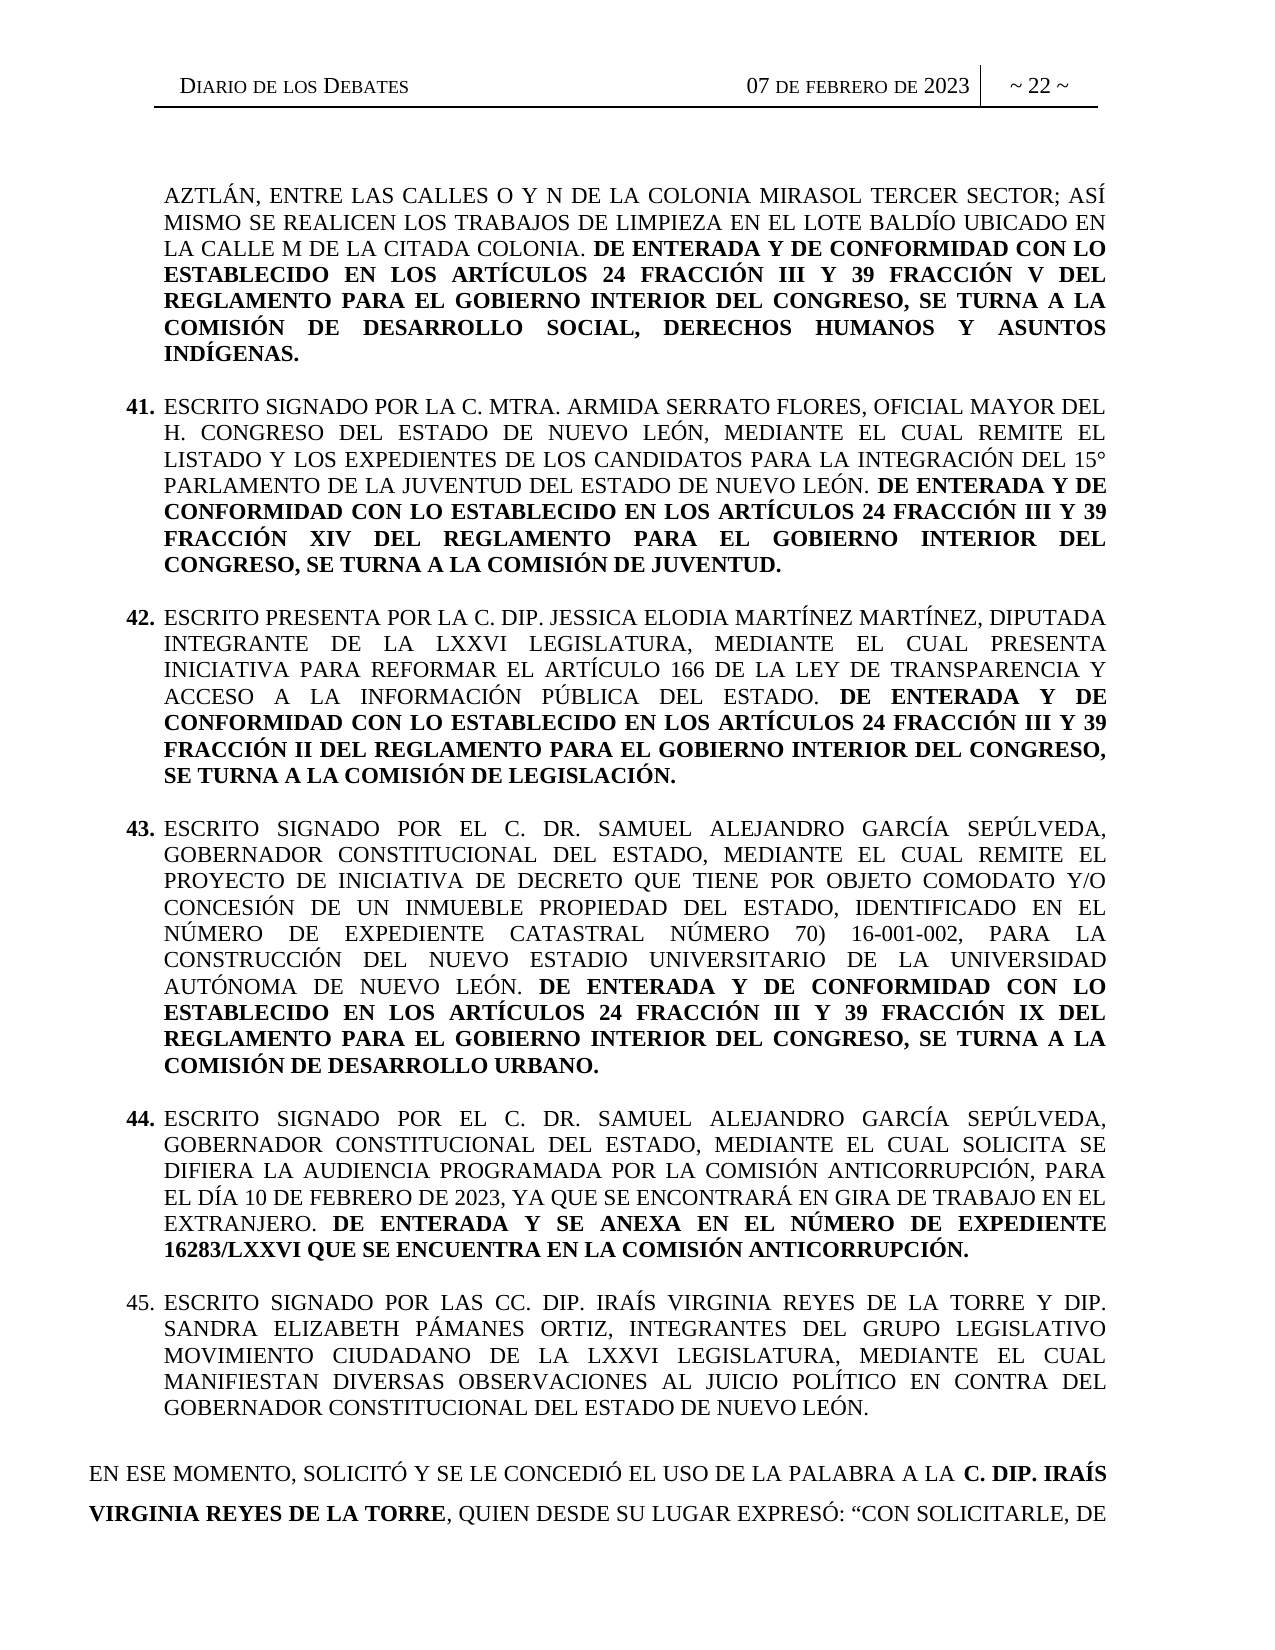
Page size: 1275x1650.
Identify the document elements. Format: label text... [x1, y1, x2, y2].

list ESCRITO SIGNADO POR EL C. DR. SAMUEL ALEJANDRO GARCÍA SEPÚLVEDA, GOBERNADOR CONSTITUCIONAL DEL ESTADO, MEDIANTE EL CUAL REMITE EL PROYECTO DE INICIATIVA DE DECRETO QUE TIENE POR OBJETO COMODATO Y/O CONCESIÓN DE UN INMUEBLE PROPIEDAD DEL ESTADO, IDENTIFICADO EN EL NÚMERO DE EXPEDIENTE CATASTRAL NÚMERO 70) 16-001-002, PARA LA CONSTRUCCIÓN DEL NUEVO ESTADIO UNIVERSITARIO DE LA UNIVERSIDAD AUTÓNOMA DE NUEVO LEÓN. DE ENTERADA Y DE CONFORMIDAD CON LO ESTABLECIDO EN LOS ARTÍCULOS 24 FRACCIÓN III Y 39 FRACCIÓN IX DEL REGLAMENTO PARA EL GOBIERNO INTERIOR DEL CONGRESO, SE TURNA A LA COMISIÓN DE DESARROLLO URBANO. [126, 815, 1107, 1078]
list ESCRITO SIGNADO POR LAS CC. DIP. IRAÍS VIRGINIA REYES DE LA TORRE Y DIP. SANDRA ELIZABETH PÁMANES ORTIZ, INTEGRANTES DEL GRUPO LEGISLATIVO MOVIMIENTO CIUDADANO DE LA LXXVI LEGISLATURA, MEDIANTE EL CUAL MANIFIESTAN DIVERSAS OBSERVACIONES AL JUICIO POLÍTICO EN CONTRA DEL GOBERNADOR CONSTITUCIONAL DEL ESTADO DE NUEVO LEÓN. [126, 1289, 1107, 1421]
list ESCRITO SIGNADO POR LA C. MTRA. ARMIDA SERRATO FLORES, OFICIAL MAYOR DEL H. CONGRESO DEL ESTADO DE NUEVO LEÓN, MEDIANTE EL CUAL REMITE EL LISTADO Y LOS EXPEDIENTES DE LOS CANDIDATOS PARA LA INTEGRACIÓN DEL 15° PARLAMENTO DE LA JUVENTUD DEL ESTADO DE NUEVO LEÓN. DE ENTERADA Y DE CONFORMIDAD CON LO ESTABLECIDO EN LOS ARTÍCULOS 24 FRACCIÓN III Y 39 FRACCIÓN XIV DEL REGLAMENTO PARA EL GOBIERNO INTERIOR DEL CONGRESO, SE TURNA A LA COMISIÓN DE JUVENTUD. [126, 393, 1107, 577]
list ESCRITO SIGNADO POR EL C. DR. SAMUEL ALEJANDRO GARCÍA SEPÚLVEDA, GOBERNADOR CONSTITUCIONAL DEL ESTADO, MEDIANTE EL CUAL SOLICITA SE DIFIERA LA AUDIENCIA PROGRAMADA POR LA COMISIÓN ANTICORRUPCIÓN, PARA EL DÍA 10 DE FEBRERO DE 2023, YA QUE SE ENCONTRARÁ EN GIRA DE TRABAJO EN EL EXTRANJERO. DE ENTERADA Y SE ANEXA EN EL NÚMERO DE EXPEDIENTE 16283/LXXVI QUE SE ENCUENTRA EN LA COMISIÓN ANTICORRUPCIÓN. [126, 1104, 1107, 1263]
list ESCRITO PRESENTA POR LA C. DIP. JESSICA ELODIA MARTÍNEZ MARTÍNEZ, DIPUTADA INTEGRANTE DE LA LXXVI LEGISLATURA, MEDIANTE EL CUAL PRESENTA INICIATIVA PARA REFORMAR EL ARTÍCULO 166 DE LA LEY DE TRANSPARENCIA Y ACCESO A LA INFORMACIÓN PÚBLICA DEL ESTADO. DE ENTERADA Y DE CONFORMIDAD CON LO ESTABLECIDO EN LOS ARTÍCULOS 24 FRACCIÓN III Y 39 FRACCIÓN II DEL REGLAMENTO PARA EL GOBIERNO INTERIOR DEL CONGRESO, SE TURNA A LA COMISIÓN DE LEGISLACIÓN. [126, 604, 1107, 788]
